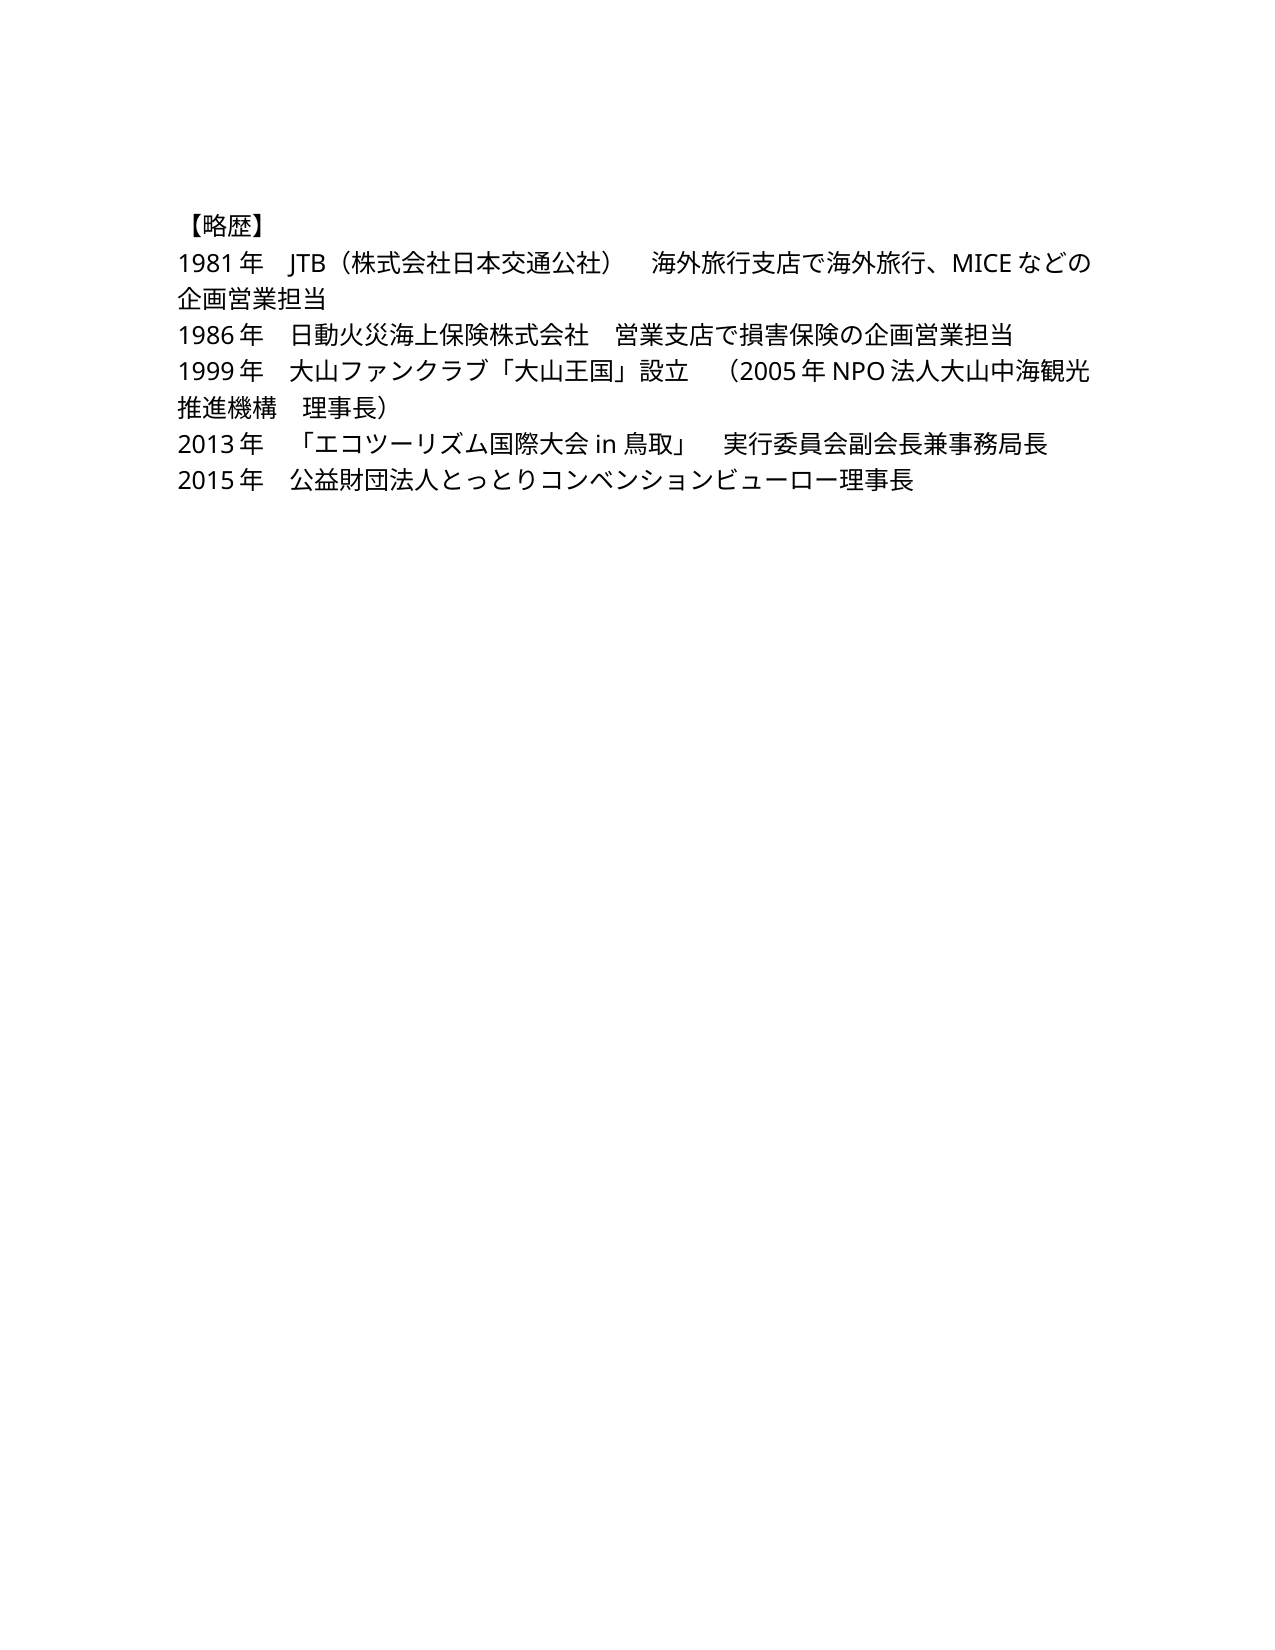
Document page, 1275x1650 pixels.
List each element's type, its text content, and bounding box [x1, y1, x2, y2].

text 【略歴】 [177, 207, 1098, 243]
text 1981年 JTB（株式会社日本交通公社） 海外旅行支店で海外旅行、MICEなどの企画営業担当 [177, 243, 1098, 316]
text 2015年 公益財団法人とっとりコンベンションビューロー理事長 [177, 461, 1098, 497]
text 1999年 大山ファンクラブ「大山王国」設立 （2005年NPO法人大山中海観光推進機構 理事長） [177, 352, 1098, 424]
text 2013年 「エコツーリズム国際大会 in 鳥取」 実行委員会副会長兼事務局長 [177, 424, 1098, 461]
text 1986年 日動火災海上保険株式会社 営業支店で損害保険の企画営業担当 [177, 316, 1098, 352]
